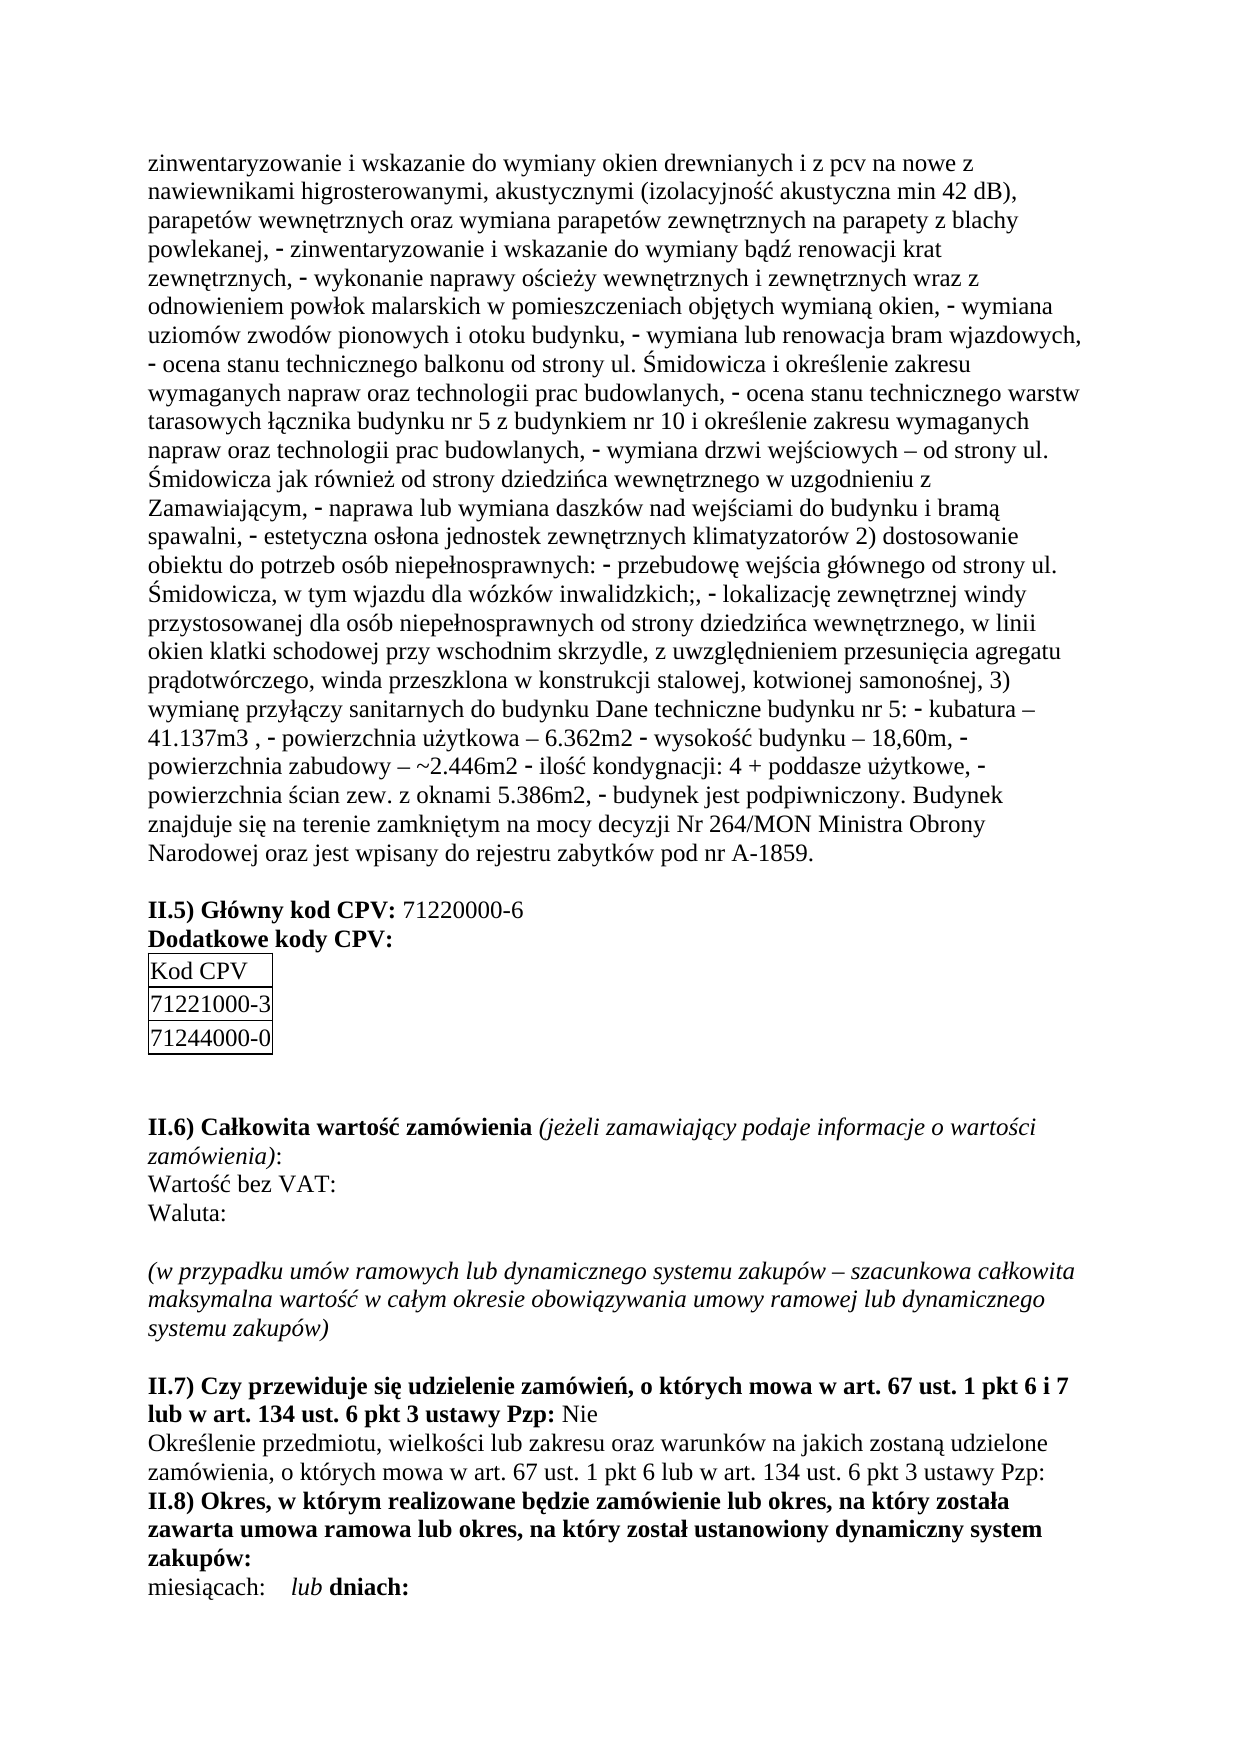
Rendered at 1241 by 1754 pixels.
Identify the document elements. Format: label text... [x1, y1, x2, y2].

table_header Kod CPV [149, 954, 272, 986]
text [148, 1342, 1093, 1601]
text (w przypadku umów ramowych lub dynamicznego systemu zakupów – szacunkowa całkowita maksymalna wartość w całym okresie obowiązywania umowy ramowej lub dynamicznego systemu zakupów) [148, 1227, 1093, 1342]
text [148, 148, 1093, 953]
table_cell 71221000-3 [149, 988, 272, 1019]
text II.6) Całkowita wartość zamówienia (jeżeli zamawiający podaje informacje o wartości zamówienia): Wartość bez VAT: Waluta: [148, 1054, 1093, 1227]
table_cell 71244000-0 [149, 1021, 272, 1053]
